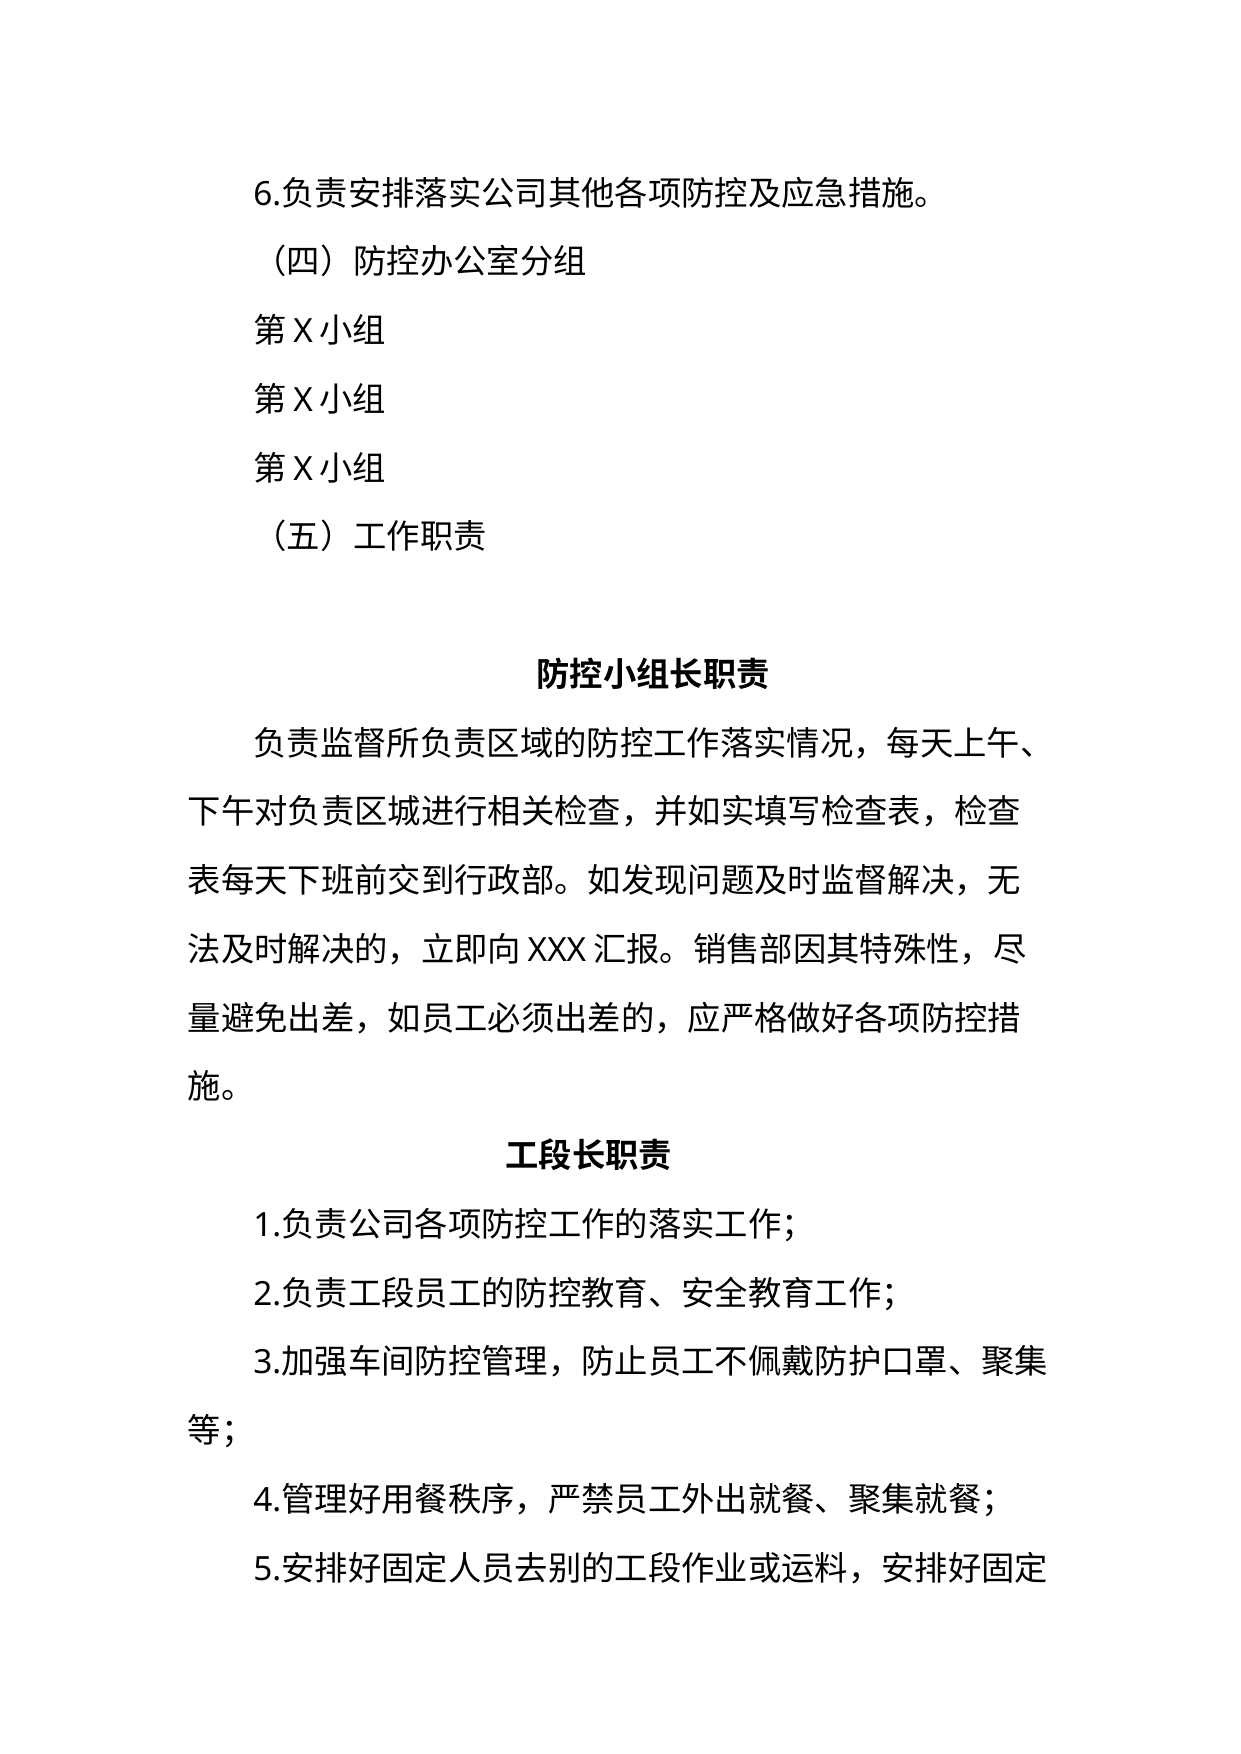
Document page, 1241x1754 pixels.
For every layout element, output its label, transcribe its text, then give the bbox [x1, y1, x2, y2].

text 2.负责工段员工的防控教育、安全教育工作； [187, 1250, 1053, 1319]
text （四）防控办公室分组 [187, 219, 1053, 287]
text （五）工作职责 [187, 494, 1053, 562]
text 3.加强车间防控管理，防止员工不佩戴防护口罩、聚集等； [187, 1319, 1053, 1456]
text 1.负责公司各项防控工作的落实工作； [187, 1181, 1053, 1250]
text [187, 1525, 1053, 1594]
text 第X小组 [187, 287, 1053, 356]
text 第X小组 [187, 356, 1053, 425]
text 防控小组长职责 [187, 631, 1053, 700]
text 6.负责安排落实公司其他各项防控及应急措施。 [187, 150, 1053, 219]
text 4.管理好用餐秩序，严禁员工外出就餐、聚集就餐； [187, 1456, 1053, 1525]
text 负责监督所负责区域的防控工作落实情况，每天上午、下午对负责区城进行相关检查，并如实填写检查表，检查表每天下班前交到行政部。如发现问题及时监督解决，无法及时解决的，立即向XXX汇报。销售部因其特殊性，尽量避免出差，如员工必须出差的，应严格做好各项防控措施。 [187, 700, 1053, 1112]
text 工段长职责 [187, 1112, 1053, 1181]
text 第X小组 [187, 425, 1053, 494]
